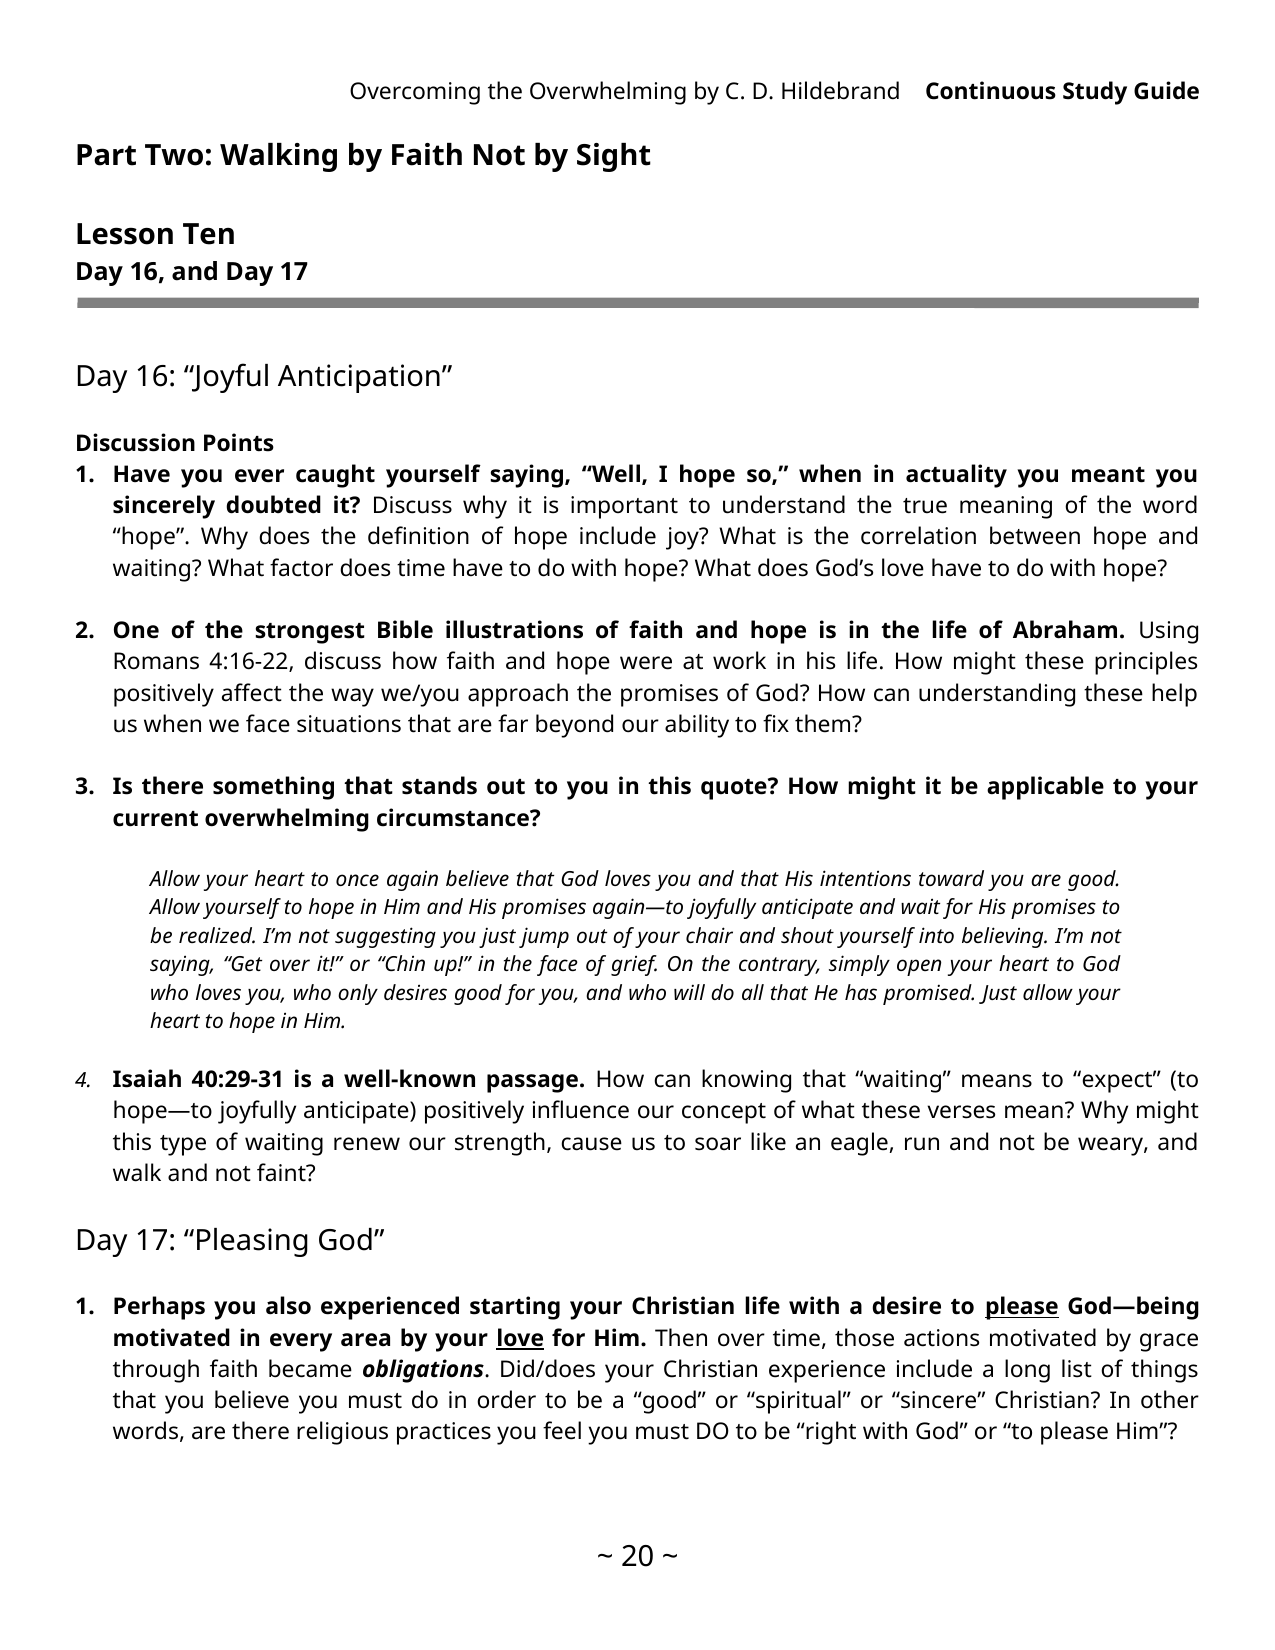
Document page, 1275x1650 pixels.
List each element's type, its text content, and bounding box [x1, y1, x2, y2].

list Have you ever caught yourself saying, “Well, I hope so,” when in actuality you meant you sincerely doubted it? Discuss why it is important to understand the true meaning of the word “hope”. Why does the definition of hope include joy? What is the correlation between hope and waiting? What factor does time have to do with hope? What does God’s love have to do with hope? [75, 458, 1200, 583]
text Discussion Points [75, 426, 1200, 458]
text Day 17: “Pleasing God” [75, 1219, 1200, 1259]
list Is there something that stands out to you in this quote? How might it be applicable to your current overwhelming circumstance? [75, 770, 1200, 833]
list Perhaps you also experienced starting your Christian life with a desire to please God—being motivated in every area by your love for Him. Then over time, those actions motivated by grace through faith became obligations. Did/does your Christian experience include a long list of things that you believe you must do in order to be a “good” or “spiritual” or “sincere” Christian? In other words, are there religious practices you feel you must DO to be “right with God” or “to please Him”? [75, 1290, 1200, 1446]
text Day 16: “Joyful Anticipation” [75, 356, 1200, 395]
text Lesson Ten [75, 214, 1200, 253]
text Day 16, and Day 17 [75, 253, 1200, 287]
list One of the strongest Bible illustrations of faith and hope is in the life of Abraham. Using Romans 4:16-22, discuss how faith and hope were at work in his life. How might these principles positively affect the way we/you approach the promises of God? How can understanding these help us when we face situations that are far beyond our ability to fix them? [75, 614, 1200, 739]
text Part Two: Walking by Faith Not by Sight [75, 134, 1200, 174]
text Allow your heart to once again believe that God loves you and that His intentions toward you are good. Allow yourself to hope in Him and His promises again—to joyfully anticipate and wait for His promises to be realized. I’m not suggesting you just jump out of your chair and shout yourself into believing. I’m not saying, “Get over it!” or “Chin up!” in the face of grief. On the contrary, simply open your heart to God who loves you, who only desires good for you, and who will do all that He has promised. Just allow your heart to hope in Him. [150, 864, 1125, 1034]
list Isaiah 40:29-31 is a well-known passage. How can knowing that “waiting” means to “expect” (to hope—to joyfully anticipate) positively influence our concept of what these verses mean? Why might this type of waiting renew our strength, cause us to soar like an eagle, run and not be weary, and walk and not faint? [75, 1063, 1200, 1188]
